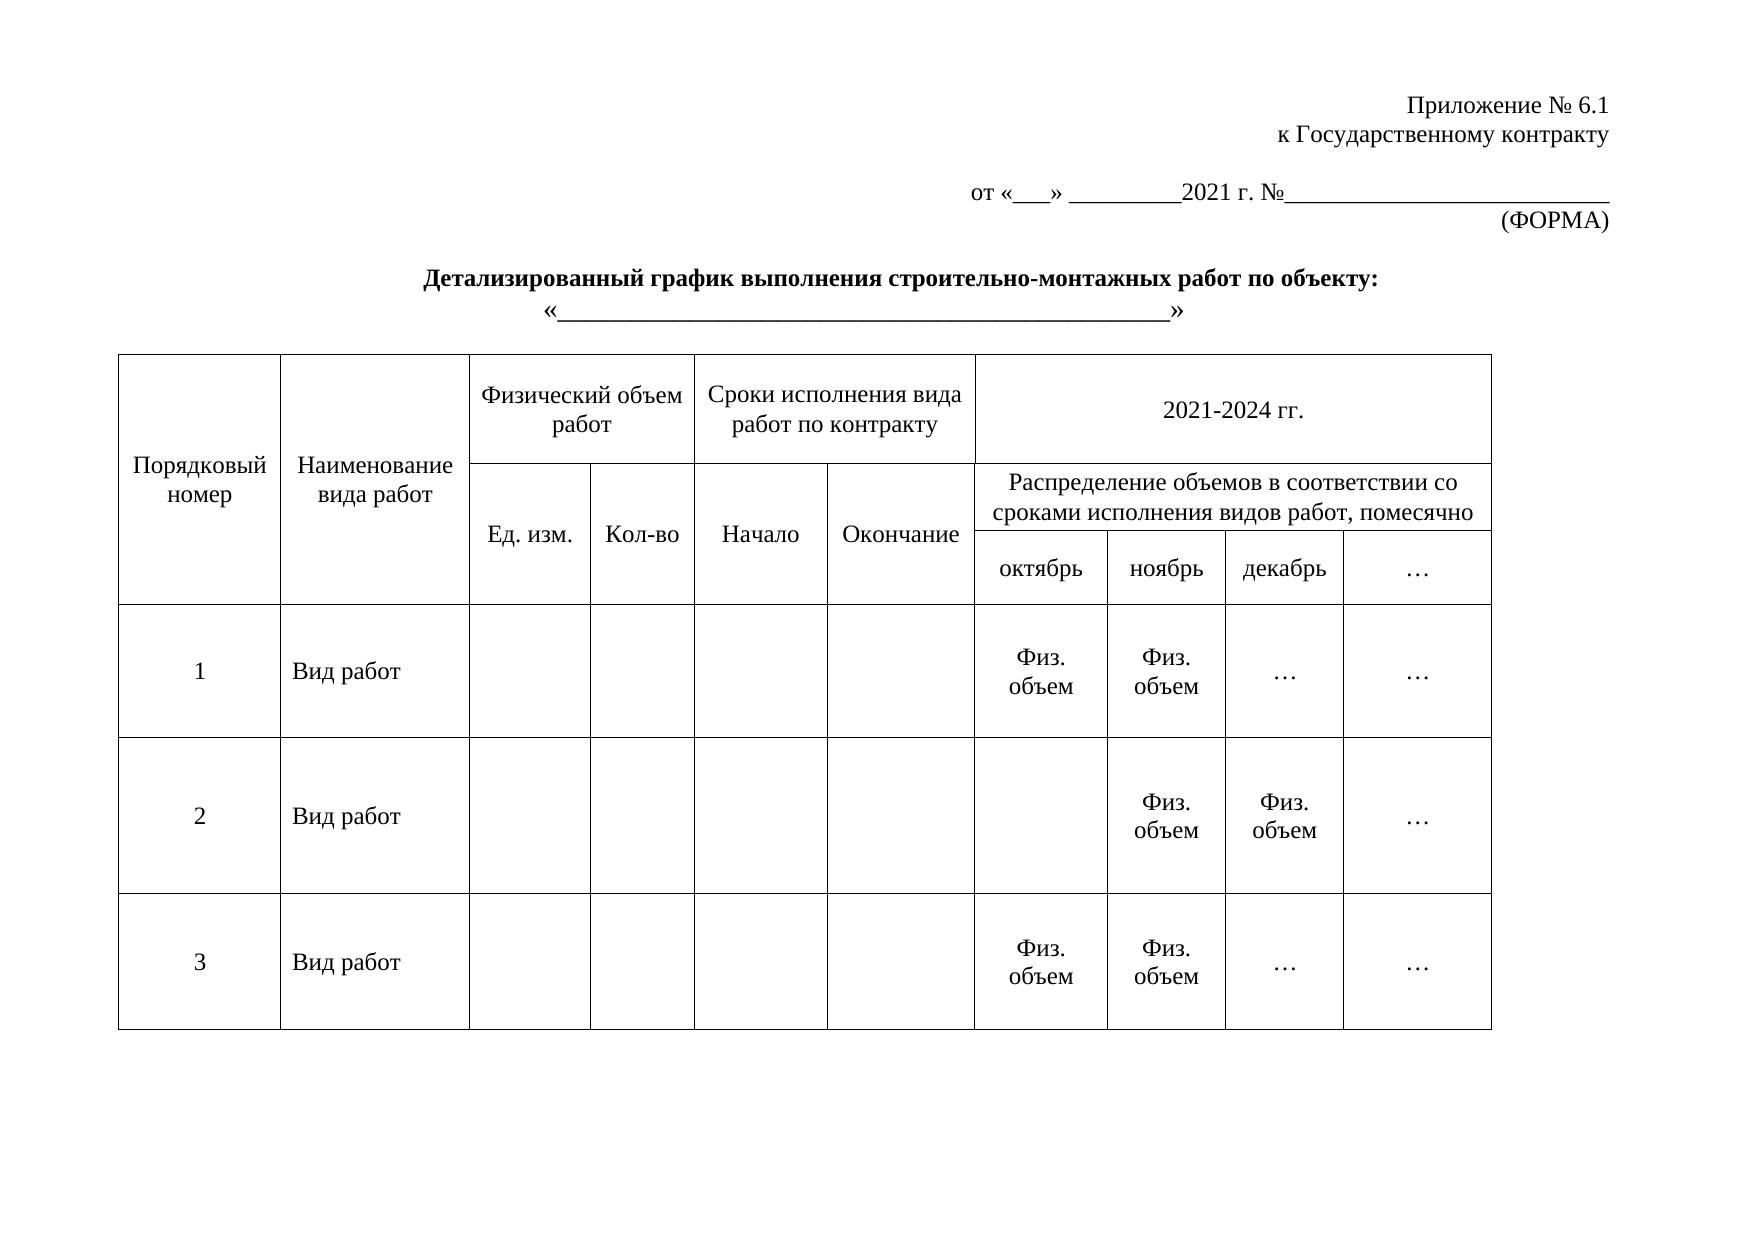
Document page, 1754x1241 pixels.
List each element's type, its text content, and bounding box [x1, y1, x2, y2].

text от «___» _________2021 г. №__________________________ [118, 177, 1609, 205]
table_cell Физ. объем [1108, 738, 1225, 893]
table_cell … [1344, 894, 1491, 1029]
table_cell Вид работ [281, 605, 469, 737]
table_header Порядковый номер [119, 355, 280, 604]
table_header 2021-2024 гг. [976, 355, 1491, 463]
table_cell [975, 738, 1107, 893]
table_cell [470, 894, 590, 1029]
table_cell … [1226, 894, 1343, 1029]
table_cell 2 [119, 738, 280, 893]
table_cell [828, 605, 974, 737]
table_cell … [1344, 531, 1491, 604]
table_cell Физ. объем [1108, 894, 1225, 1029]
table_cell [591, 605, 694, 737]
table_cell … [1344, 605, 1491, 737]
table_cell … [1226, 605, 1343, 737]
table_cell ноябрь [1108, 531, 1225, 604]
table_cell [470, 738, 590, 893]
table_cell [591, 738, 694, 893]
table_cell Физ. объем [1226, 738, 1343, 893]
table_cell [695, 894, 827, 1029]
table_cell 3 [119, 894, 280, 1029]
table_header Наименование вида работ [281, 355, 469, 604]
table_cell Ед. изм. [470, 464, 590, 604]
table_cell [591, 894, 694, 1029]
table_cell [828, 894, 974, 1029]
table_cell Вид работ [281, 894, 469, 1029]
table_cell Окончание [828, 464, 974, 604]
table_cell Физ. объем [1108, 605, 1225, 737]
text (ФОРМА) [118, 205, 1609, 234]
table_cell Физ. объем [975, 605, 1107, 737]
table_cell [695, 738, 827, 893]
table_cell Распределение объемов в соответствии со сроками исполнения видов работ, помесячно [975, 464, 1491, 530]
table_cell Начало [695, 464, 827, 604]
table_cell Вид работ [281, 738, 469, 893]
table_cell [828, 738, 974, 893]
table_header Сроки исполнения вида работ по контракту [695, 355, 975, 463]
table_header Физический объем работ [470, 355, 694, 463]
table_cell Физ. объем [975, 894, 1107, 1029]
table_cell [695, 605, 827, 737]
table_cell 1 [119, 605, 280, 737]
text Приложение № 6.1 [118, 90, 1609, 119]
table_cell [470, 605, 590, 737]
table_cell … [1344, 738, 1491, 893]
text к Государственному контракту [118, 119, 1609, 148]
table_cell декабрь [1226, 531, 1343, 604]
text Детализированный график выполнения строительно-монтажных работ по объекту: «__________________________________________» [118, 263, 1609, 325]
table_cell Кол-во [591, 464, 694, 604]
table_cell октябрь [975, 531, 1107, 604]
